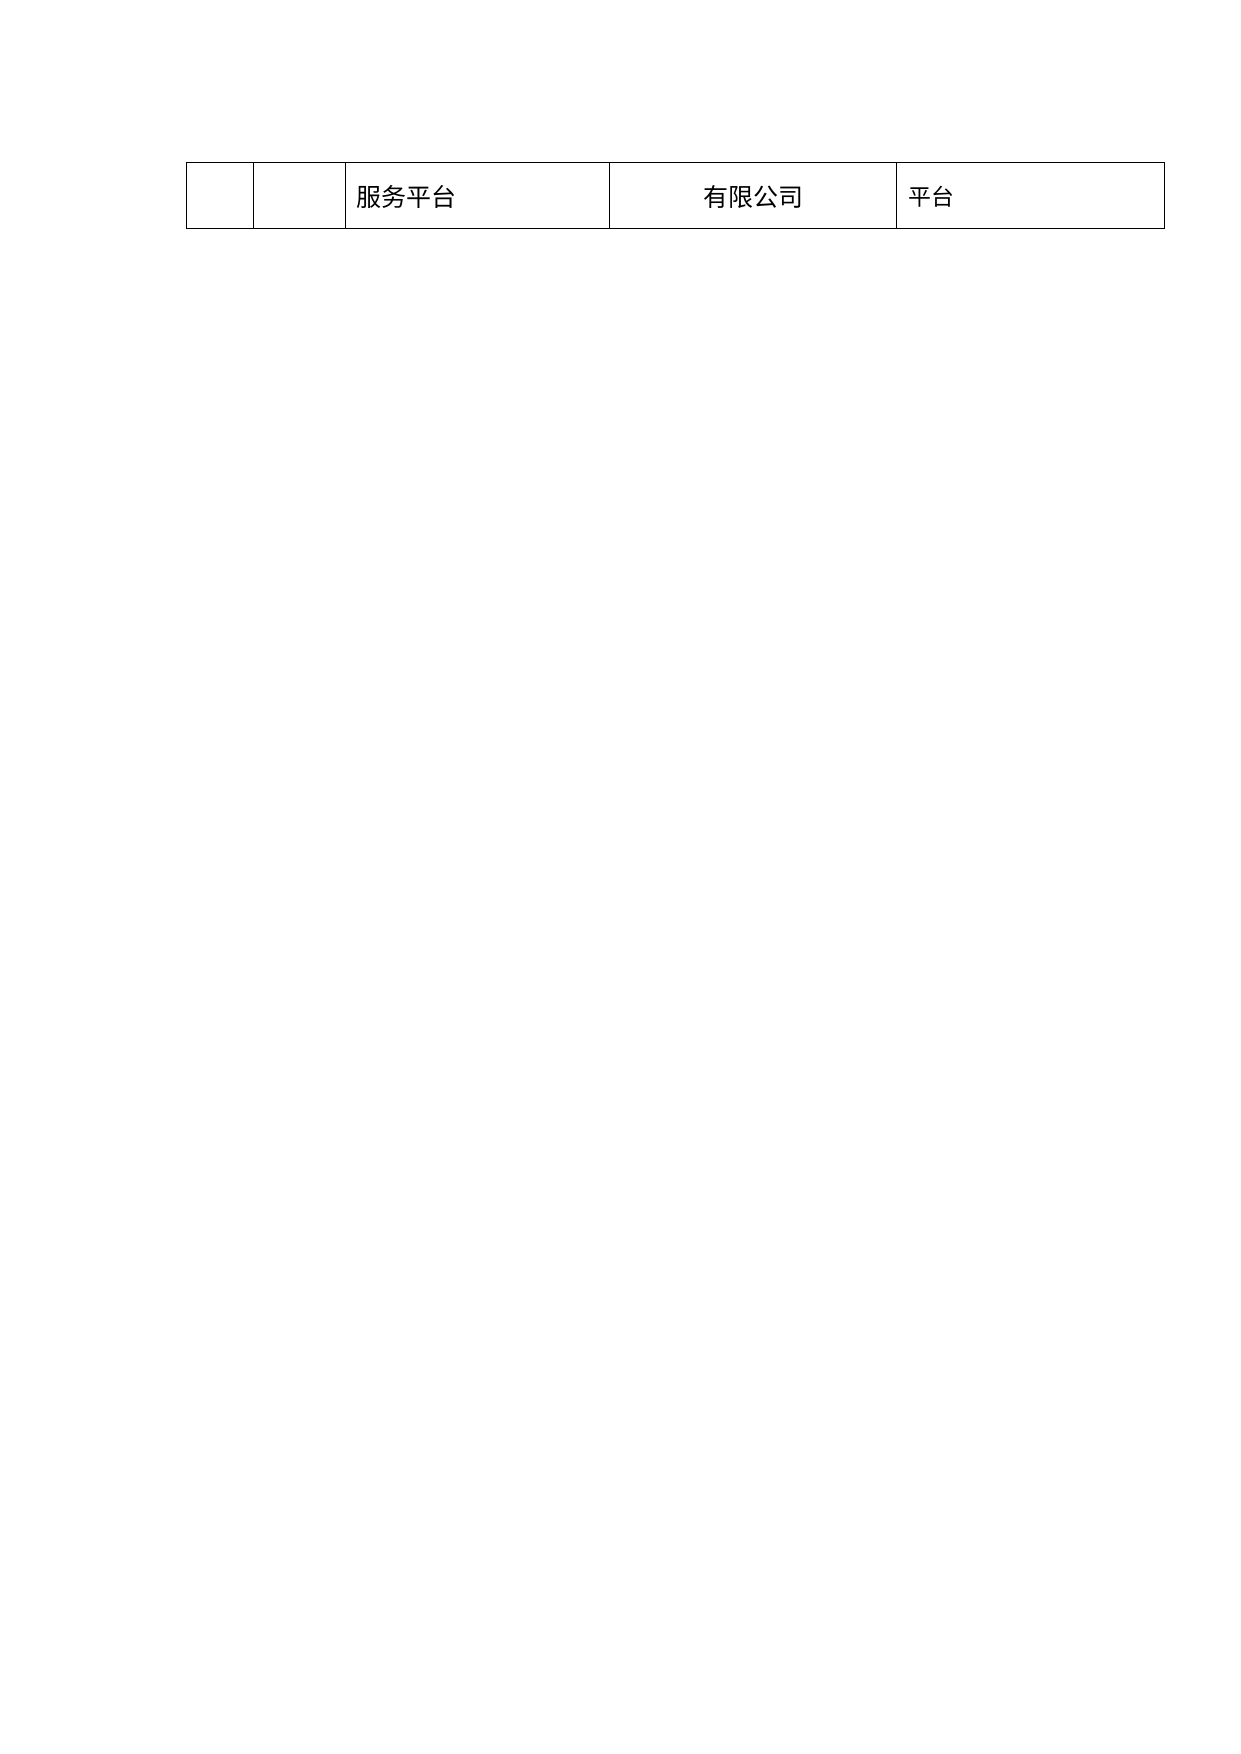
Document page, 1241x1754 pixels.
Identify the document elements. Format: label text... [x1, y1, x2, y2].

table_cell 远景数字化赋能综合服务平台 [346, 163, 609, 228]
table_cell 20 [187, 163, 253, 228]
table_cell 德州 [254, 163, 345, 228]
table_cell 远景（山东）数字技术有限公司 [610, 163, 896, 228]
table_cell 信息化管理定制化服务平台 [897, 163, 1164, 228]
